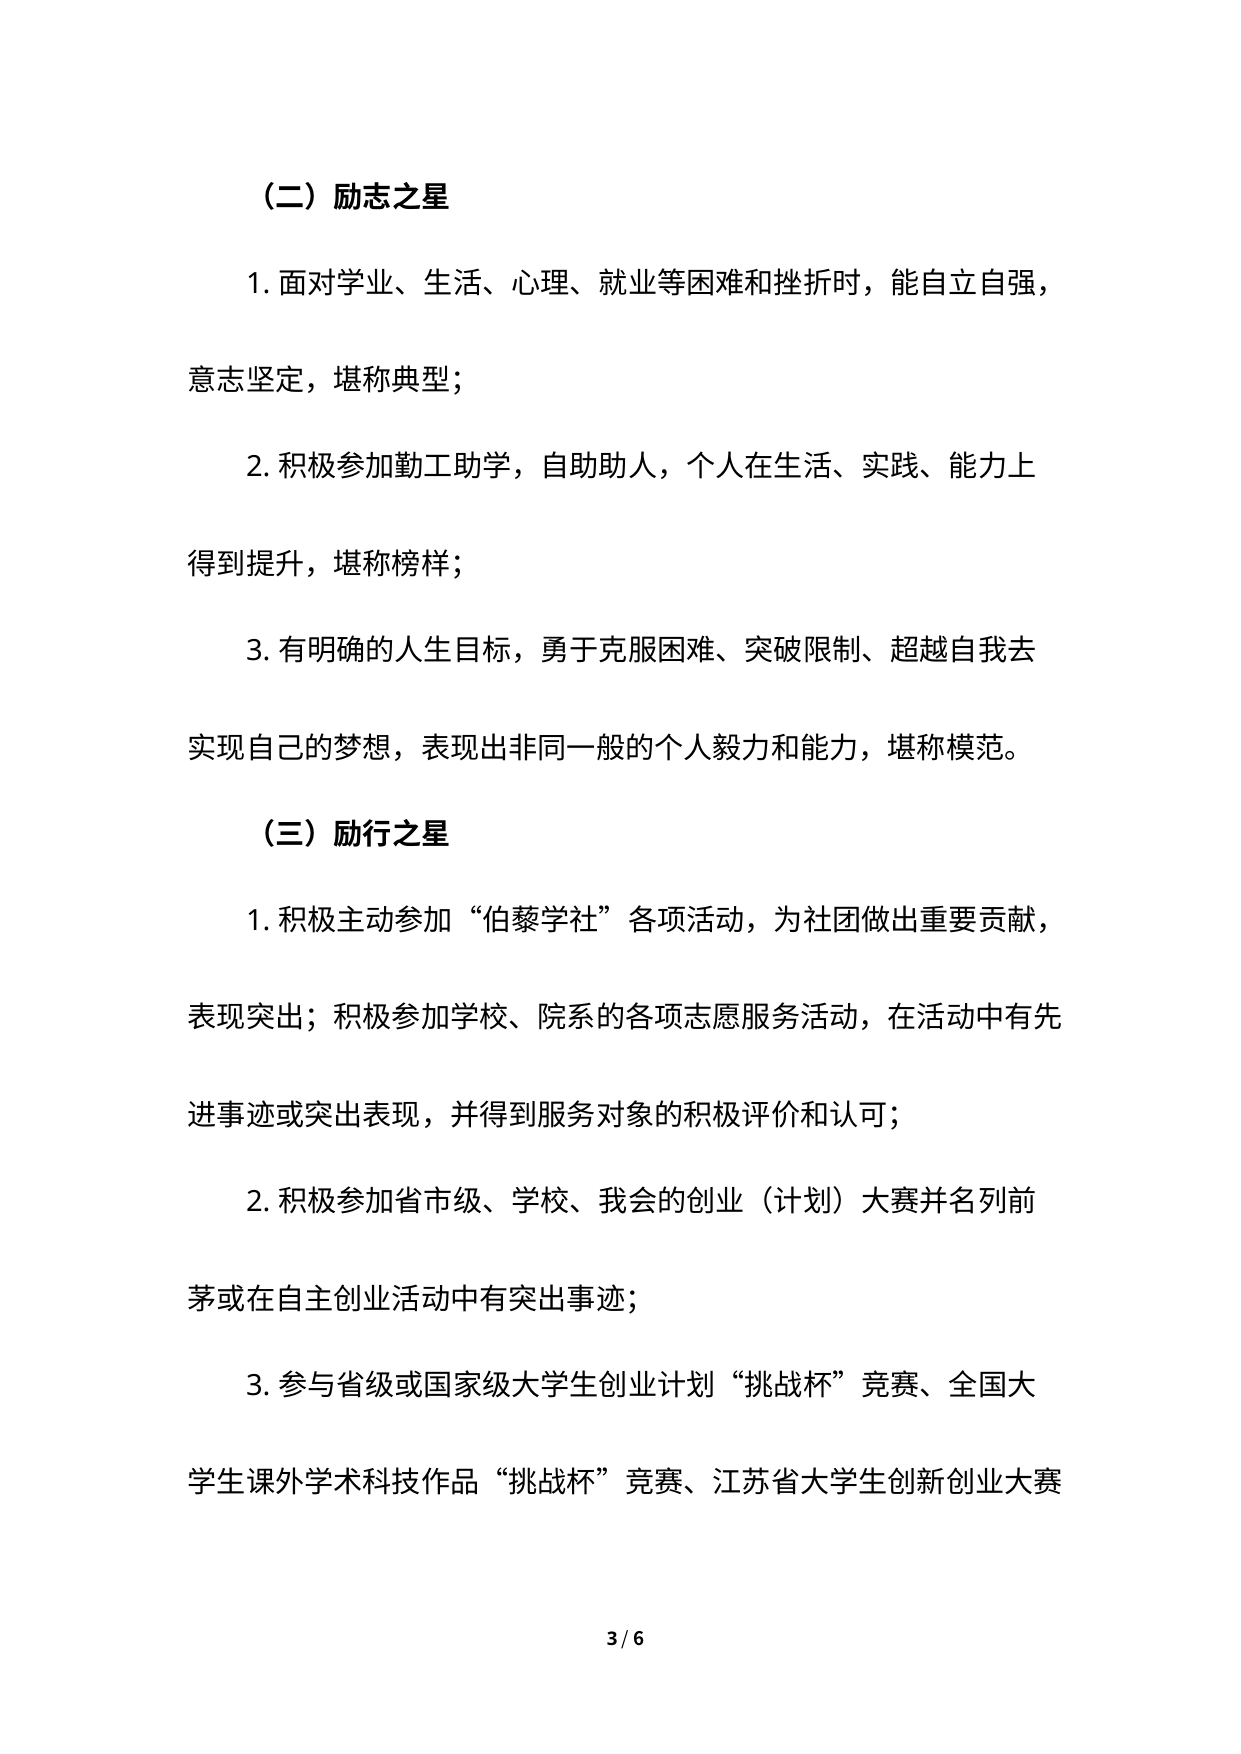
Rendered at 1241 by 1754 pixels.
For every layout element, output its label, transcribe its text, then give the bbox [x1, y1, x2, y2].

text 1. 积极主动参加“伯藜学社”各项活动，为社团做出重要贡献，表现突出；积极参加学校、院系的各项志愿服务活动，在活动中有先进事迹或突出表现，并得到服务对象的积极评价和认可； [187, 885, 1063, 1145]
text （三）励行之星 [187, 799, 1063, 864]
text 2. 积极参加省市级、学校、我会的创业（计划）大赛并名列前茅或在自主创业活动中有突出事迹； [187, 1166, 1063, 1329]
text 1. 面对学业、生活、心理、就业等困难和挫折时，能自立自强，意志坚定，堪称典型； [187, 248, 1063, 411]
text （二）励志之星 [187, 162, 1063, 227]
text 2. 积极参加勤工助学，自助助人，个人在生活、实践、能力上得到提升，堪称榜样； [187, 432, 1063, 594]
text 3. 有明确的人生目标，勇于克服困难、突破限制、超越自我去实现自己的梦想，表现出非同一般的个人毅力和能力，堪称模范。 [187, 615, 1063, 778]
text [187, 1350, 1063, 1512]
